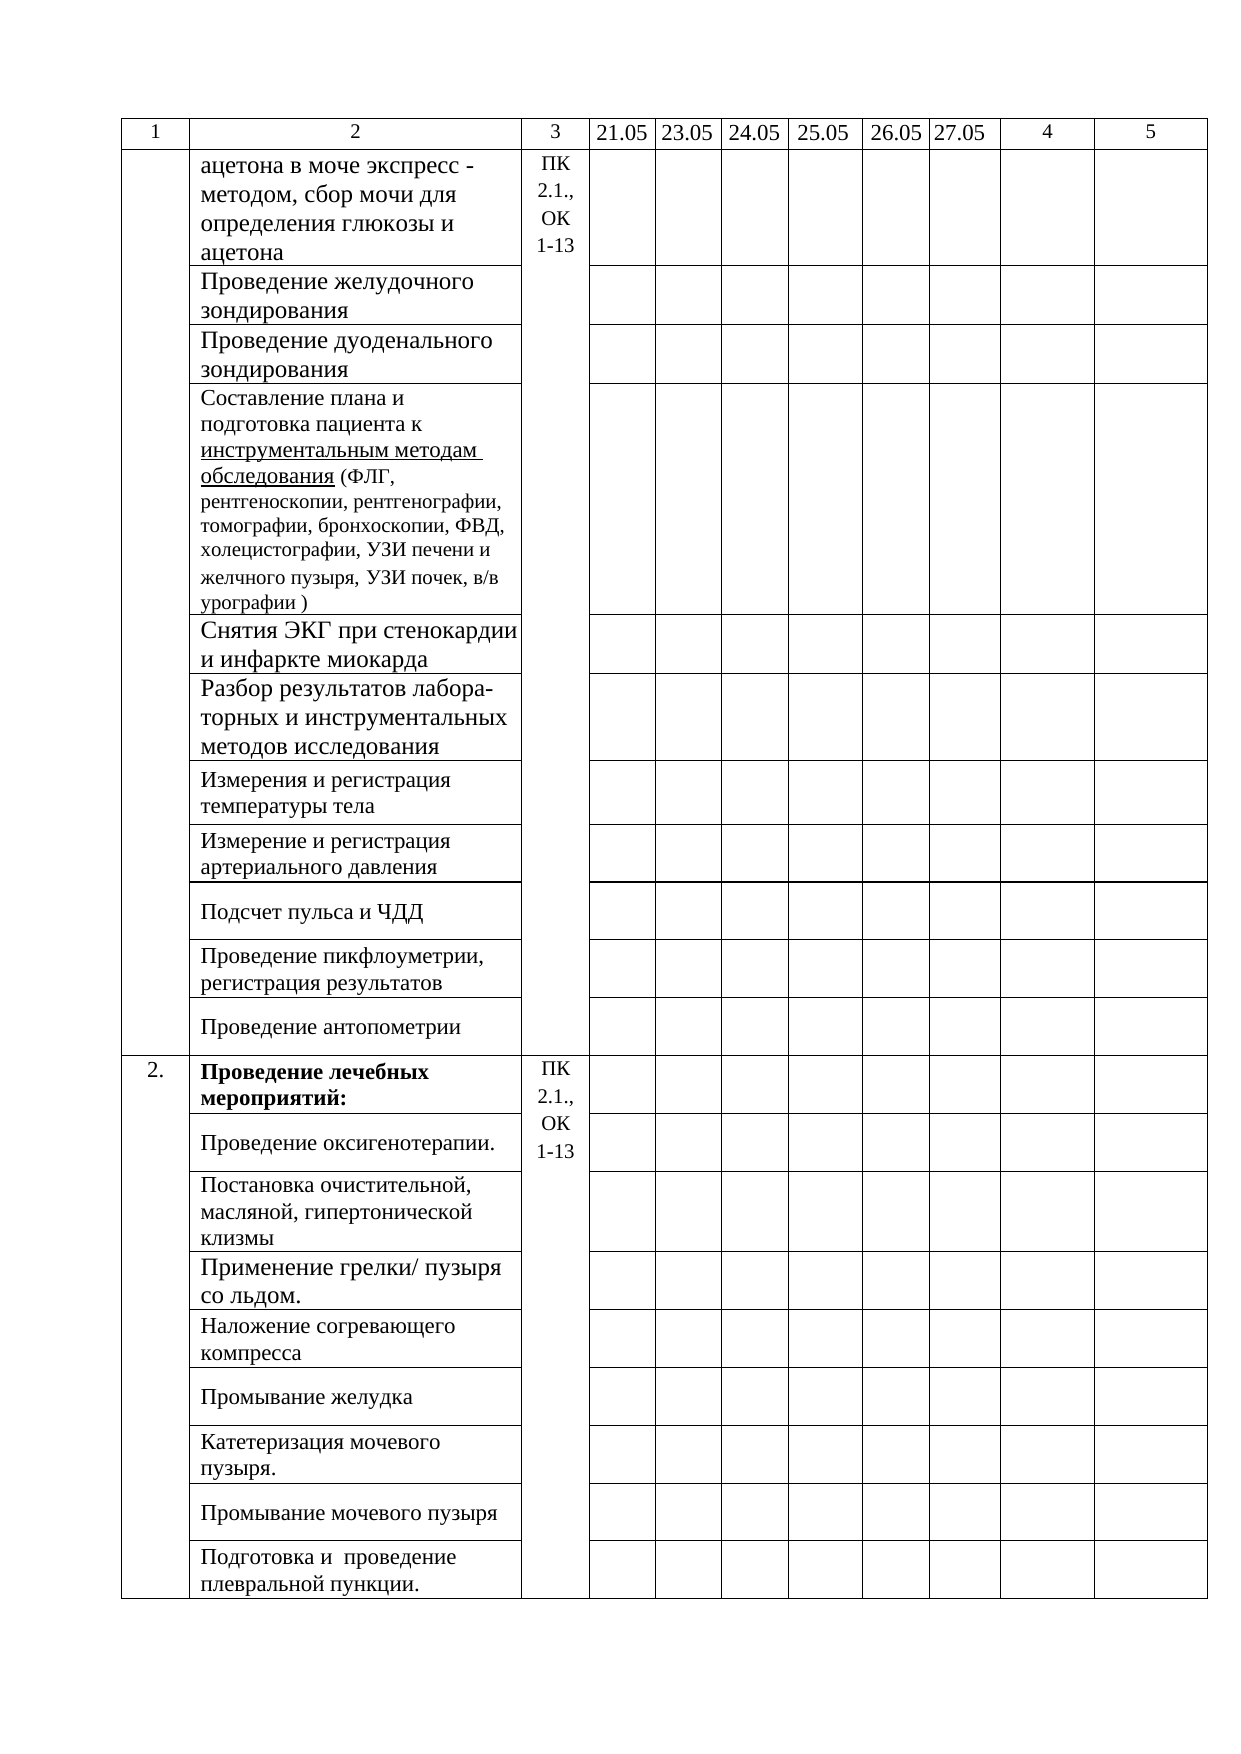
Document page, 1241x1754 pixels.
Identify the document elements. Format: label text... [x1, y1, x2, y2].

table_cell 3 [522, 119, 589, 149]
table_cell [656, 266, 721, 324]
table_cell [1095, 1172, 1207, 1251]
table_cell [789, 1368, 862, 1425]
table_cell [1095, 998, 1207, 1055]
table_cell [722, 1252, 788, 1309]
table_cell Применение грелки/ пузыря со льдом. [190, 1252, 521, 1309]
table_cell [1001, 1426, 1094, 1483]
table_cell [590, 150, 655, 265]
table_cell [1001, 1114, 1094, 1171]
table_cell [1001, 615, 1094, 672]
table_cell [930, 1541, 1000, 1598]
table_cell [656, 1426, 721, 1483]
table_cell [1001, 1484, 1094, 1540]
table_cell [1001, 940, 1094, 997]
table_cell 24.05 [722, 119, 788, 149]
table_cell [789, 883, 862, 939]
table_cell 5 [1095, 119, 1207, 149]
table_cell [656, 150, 721, 265]
table_cell [590, 266, 655, 324]
table_cell 23.05 [656, 119, 721, 149]
table_cell [1095, 266, 1207, 324]
table_cell [863, 674, 929, 760]
table_cell [722, 266, 788, 324]
table_cell [1001, 761, 1094, 824]
table_cell Проведение пикфлоуметрии, регистрация результатов [190, 940, 521, 997]
table_cell [722, 761, 788, 824]
table_cell [590, 1056, 655, 1113]
table_cell [656, 325, 721, 382]
table_cell [590, 1484, 655, 1540]
table_cell [930, 325, 1000, 382]
table_cell 1 [122, 119, 189, 149]
table_cell 21.05 [590, 119, 655, 149]
table_cell [930, 384, 1000, 614]
table_cell [1001, 1172, 1094, 1251]
table_cell Проведение оксигенотерапии. [190, 1114, 521, 1171]
table_cell [863, 1310, 929, 1367]
table_cell [789, 825, 862, 881]
table_cell [863, 761, 929, 824]
table_cell [590, 1426, 655, 1483]
table_cell [863, 1484, 929, 1540]
table_cell ацетона в моче экспресс -методом, сбор мочи для определения глюкозы и ацетона [190, 150, 521, 265]
table_cell [1095, 150, 1207, 265]
table_cell [590, 1114, 655, 1171]
table_cell [789, 1252, 862, 1309]
table_cell [1095, 1114, 1207, 1171]
table_cell [863, 998, 929, 1055]
table_cell [930, 998, 1000, 1055]
table_cell [656, 998, 721, 1055]
table_cell [656, 615, 721, 672]
table_cell Постановка очистительной, масляной, гипертонической клизмы [190, 1172, 521, 1251]
table_cell [590, 1368, 655, 1425]
table_cell [590, 325, 655, 382]
table_cell [863, 1426, 929, 1483]
table_cell [722, 1426, 788, 1483]
table_cell [656, 883, 721, 939]
table_cell Разбор результатов лабора-торных и инструментальных методов исследования [190, 674, 521, 760]
table_cell [789, 1484, 862, 1540]
table_cell 2 [190, 119, 521, 149]
table_cell [789, 150, 862, 265]
table_cell 4 [1001, 119, 1094, 149]
table_cell [863, 825, 929, 881]
table_cell [1001, 883, 1094, 939]
table_cell [656, 1056, 721, 1113]
table_cell [1095, 674, 1207, 760]
table_cell [1001, 325, 1094, 382]
table_cell [656, 1541, 721, 1598]
table_cell [930, 1056, 1000, 1113]
table_cell [930, 1172, 1000, 1251]
table_cell [930, 615, 1000, 672]
table_cell [930, 1252, 1000, 1309]
table_cell [863, 325, 929, 382]
table_cell [1095, 1252, 1207, 1309]
table_cell [656, 1368, 721, 1425]
table_cell [930, 1426, 1000, 1483]
table_cell [1095, 1056, 1207, 1113]
table_cell [1001, 150, 1094, 265]
table_cell [930, 674, 1000, 760]
table_cell [656, 940, 721, 997]
table_cell [722, 1172, 788, 1251]
table_cell [863, 615, 929, 672]
table_cell [722, 1541, 788, 1598]
table_cell [590, 825, 655, 881]
table_cell [1095, 1426, 1207, 1483]
table_cell [789, 940, 862, 997]
table_cell [1001, 1368, 1094, 1425]
table_cell [590, 883, 655, 939]
table_cell [1095, 384, 1207, 614]
table_cell [789, 761, 862, 824]
table_cell [722, 940, 788, 997]
table_cell [789, 1172, 862, 1251]
table_cell [722, 998, 788, 1055]
table_cell [722, 1114, 788, 1171]
table_cell [722, 1310, 788, 1367]
table_cell [930, 1114, 1000, 1171]
table_cell [1095, 325, 1207, 382]
table_cell [656, 761, 721, 824]
table_cell [656, 1484, 721, 1540]
table_cell Подсчет пульса и ЧДД [190, 883, 521, 939]
table_cell [656, 1172, 721, 1251]
table_cell [722, 825, 788, 881]
table_cell [656, 1252, 721, 1309]
table_cell Проведение лечебных мероприятий: [190, 1056, 521, 1113]
table_cell [789, 998, 862, 1055]
table_cell [863, 150, 929, 265]
table_cell [722, 1484, 788, 1540]
table_cell [930, 1484, 1000, 1540]
table_cell [789, 1114, 862, 1171]
table_cell [1095, 883, 1207, 939]
table_cell [863, 1172, 929, 1251]
table_cell [1095, 940, 1207, 997]
table_cell Проведение дуоденального зондирования [190, 325, 521, 382]
table_cell [863, 266, 929, 324]
table_cell Измерения и регистрация температуры тела [190, 761, 521, 824]
table_cell [789, 1056, 862, 1113]
table_cell [1001, 825, 1094, 881]
table_cell [930, 1310, 1000, 1367]
table_cell Катетеризация мочевого пузыря. [190, 1426, 521, 1483]
table_cell Проведение антопометрии [190, 998, 521, 1055]
table_cell Проведение желудочного зондирования [190, 266, 521, 324]
table_cell 25.05 [789, 119, 862, 149]
table_cell [863, 1541, 929, 1598]
table_cell [1095, 1368, 1207, 1425]
table_cell [789, 1426, 862, 1483]
table_cell [863, 1114, 929, 1171]
table_cell 26.05 [863, 119, 929, 149]
table_cell Промывание желудка [190, 1368, 521, 1425]
table_cell [722, 883, 788, 939]
table_cell [789, 615, 862, 672]
table_cell [1001, 1056, 1094, 1113]
table_cell [863, 1252, 929, 1309]
table_cell [722, 1368, 788, 1425]
table_cell [930, 150, 1000, 265]
table_cell [789, 384, 862, 614]
table_cell [1001, 1310, 1094, 1367]
table_cell [930, 940, 1000, 997]
table_cell [1095, 1484, 1207, 1540]
table_cell [1095, 1541, 1207, 1598]
table_cell Промывание мочевого пузыря [190, 1484, 521, 1540]
table_cell [656, 384, 721, 614]
table_cell [789, 1541, 862, 1598]
table_cell [863, 384, 929, 614]
table_cell [590, 384, 655, 614]
table_cell [590, 674, 655, 760]
table_cell [590, 1541, 655, 1598]
table_cell [590, 1310, 655, 1367]
table_cell [1095, 1310, 1207, 1367]
table_cell Снятия ЭКГ при стенокардии и инфаркте миокарда [190, 615, 521, 672]
table_cell [930, 266, 1000, 324]
table_cell [1095, 761, 1207, 824]
table_cell [789, 325, 862, 382]
table_cell [863, 940, 929, 997]
table_cell [1001, 384, 1094, 614]
table_cell [722, 674, 788, 760]
table_cell [722, 615, 788, 672]
table_cell Измерение и регистрация артериального давления [190, 825, 521, 881]
table_cell [722, 325, 788, 382]
table_cell [930, 825, 1000, 881]
table_cell [590, 940, 655, 997]
table_cell [930, 761, 1000, 824]
table_cell [930, 883, 1000, 939]
table_cell [656, 1114, 721, 1171]
table_cell [722, 1056, 788, 1113]
table_cell [863, 1368, 929, 1425]
table_cell [590, 998, 655, 1055]
table_cell [590, 761, 655, 824]
table_cell Составление плана и подготовка пациента к инструментальным методам обследования (ФЛГ, рентгеноскопии, рентгенографии, томографии, бронхоскопии, ФВД, холецистографии, УЗИ печени и желчного пузыря, УЗИ почек, в/в урографии ) [190, 384, 521, 614]
table_cell [590, 1252, 655, 1309]
table_cell ПК 2.1., ОК 1-13 [522, 150, 589, 1055]
table_cell 27.05 [930, 119, 1000, 149]
table_cell [656, 825, 721, 881]
table_cell [656, 674, 721, 760]
table_cell [789, 674, 862, 760]
table_cell Подготовка и проведение плевральной пункции. [190, 1541, 521, 1598]
table_cell [1001, 674, 1094, 760]
table_cell [930, 1368, 1000, 1425]
table_cell [863, 883, 929, 939]
table_cell [1001, 1541, 1094, 1598]
table_cell [789, 266, 862, 324]
table_cell [1001, 1252, 1094, 1309]
table_cell [722, 150, 788, 265]
table_cell [789, 1310, 862, 1367]
table_cell [590, 615, 655, 672]
table_cell [722, 384, 788, 614]
table_cell [590, 1172, 655, 1251]
table_cell ПК 2.1., ОК 1-13 [522, 1056, 589, 1598]
table_cell [1095, 615, 1207, 672]
table_cell [1001, 998, 1094, 1055]
table_cell 2. [122, 1056, 189, 1598]
table_cell [863, 1056, 929, 1113]
table_cell [1095, 825, 1207, 881]
table_cell [656, 1310, 721, 1367]
table_cell Наложение согревающего компресса [190, 1310, 521, 1367]
table_cell [122, 150, 189, 1055]
table_cell [1001, 266, 1094, 324]
